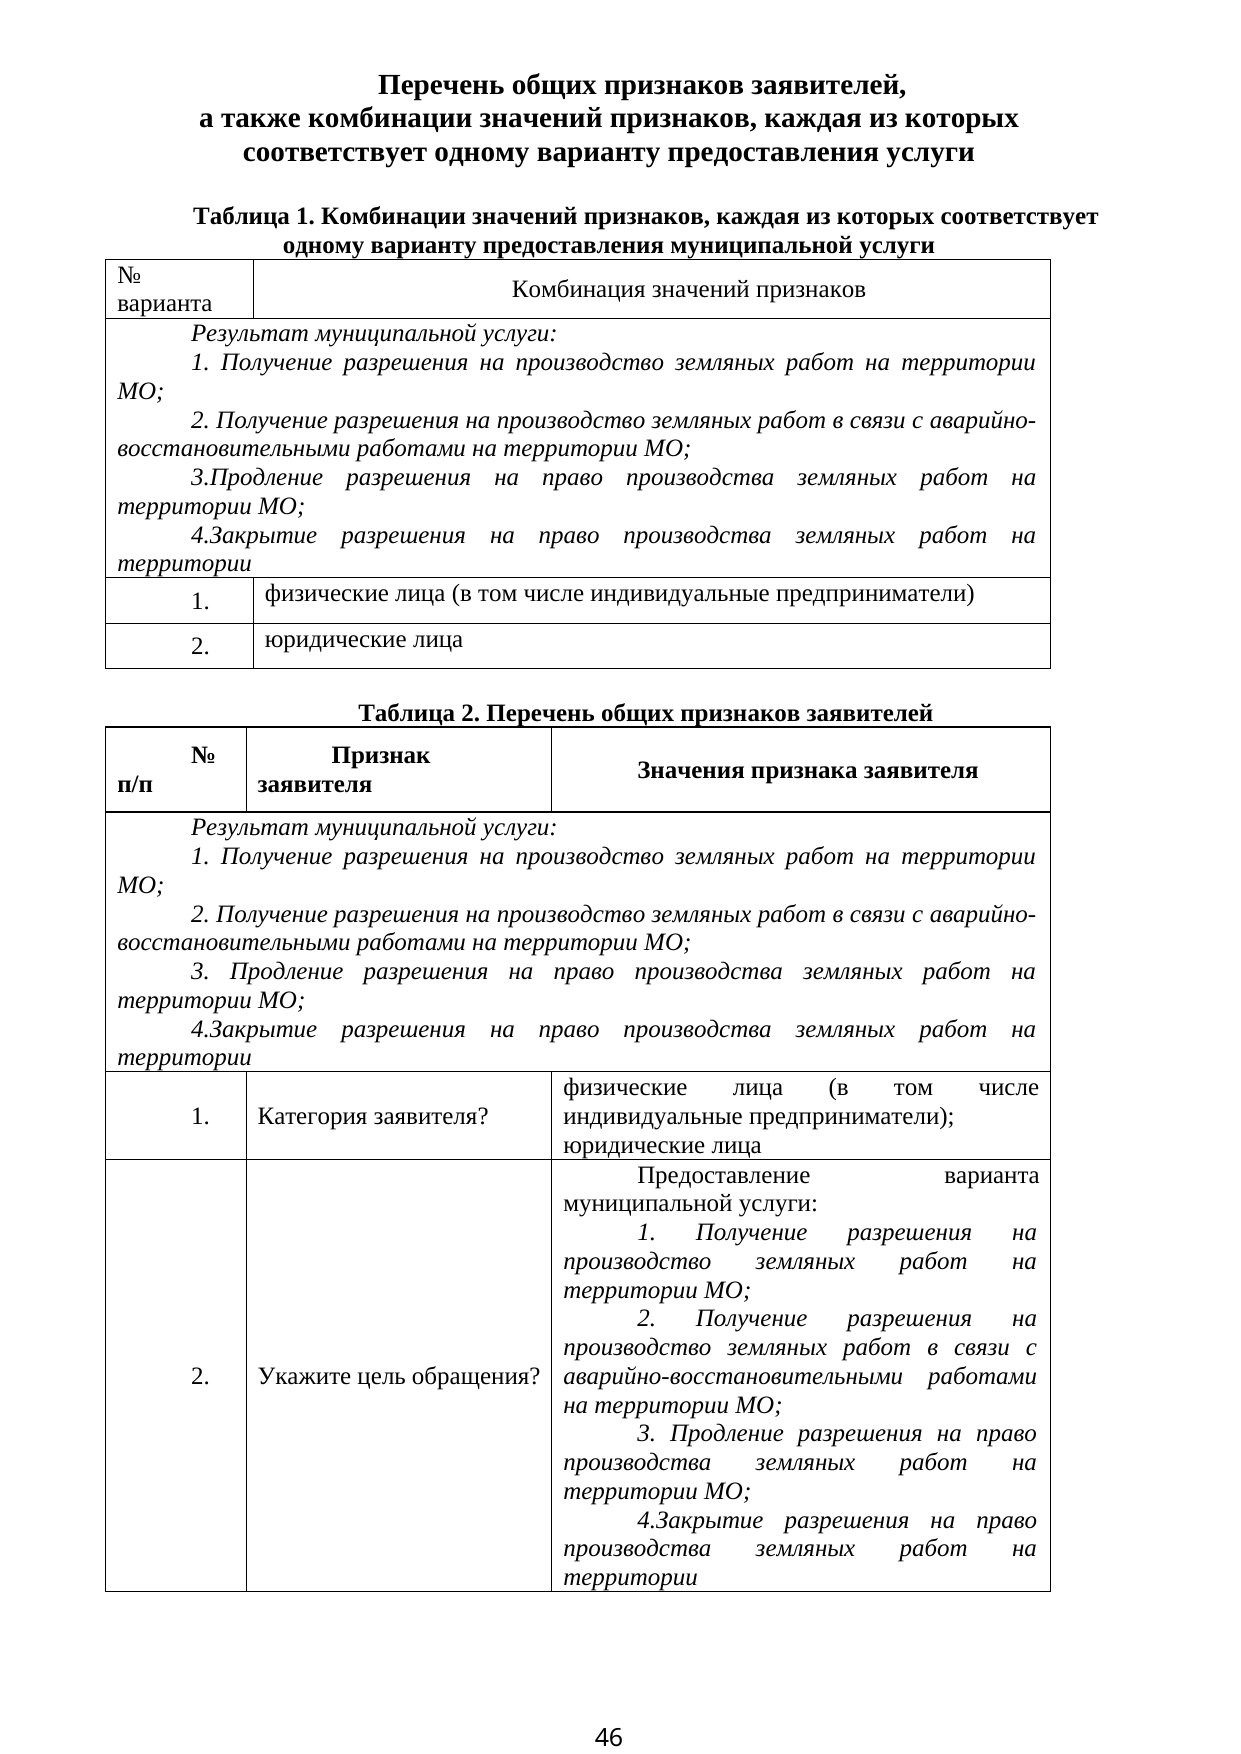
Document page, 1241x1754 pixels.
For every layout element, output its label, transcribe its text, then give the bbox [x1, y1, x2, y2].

table_header № варианта [106, 260, 253, 317]
table_cell Укажите цель обращения? [247, 1160, 551, 1591]
table_cell Предоставление варианта муниципальной услуги: 1. Получение разрешения на производство земляных работ на территории МО; 2. Получение разрешения на производство земляных работ в связи с аварийно-восстановительными работами на территории МО; 3. Продление разрешения на право производства земляных работ на территории МО; 4.Закрытие разрешения на право производства земляных работ на территории [552, 1160, 1050, 1591]
table_cell 2. [106, 624, 253, 668]
table_cell юридические лица [254, 624, 1050, 668]
table_cell 2. [106, 1160, 246, 1591]
table_cell физические лица (в том числе индивидуальные предприниматели) [254, 578, 1050, 623]
text Таблица 2. Перечень общих признаков заявителей [106, 698, 1112, 726]
text Перечень общих признаков заявителей, а также комбинации значений признаков, каждая из которых соответствует одному варианту предоставления услуги [106, 67, 1112, 167]
table_header Признак заявителя [247, 728, 551, 811]
table_header Значения признака заявителя [552, 728, 1050, 811]
table_cell 1. [106, 1072, 246, 1159]
table_cell 1. [106, 578, 253, 623]
table_cell Категория заявителя? [247, 1072, 551, 1159]
table_header Комбинация значений признаков [254, 260, 1050, 317]
text Таблица 1. Комбинации значений признаков, каждая из которых соответствует одному варианту предоставления муниципальной услуги [106, 201, 1112, 258]
table_cell физические лица (в том числе индивидуальные предприниматели); юридические лица [552, 1072, 1050, 1159]
table_cell Результат муниципальной услуги: 1. Получение разрешения на производство земляных работ на территории МО; 2. Получение разрешения на производство земляных работ в связи с аварийно-восстановительными работами на территории МО; 3. Продление разрешения на право производства земляных работ на территории МО; 4.Закрытие разрешения на право производства земляных работ на территории [106, 813, 1050, 1071]
table_header № п/п [106, 728, 246, 811]
table_cell Результат муниципальной услуги: 1. Получение разрешения на производство земляных работ на территории МО; 2. Получение разрешения на производство земляных работ в связи с аварийно-восстановительными работами на территории МО; 3.Продление разрешения на право производства земляных работ на территории МО; 4.Закрытие разрешения на право производства земляных работ на территории [106, 319, 1050, 577]
